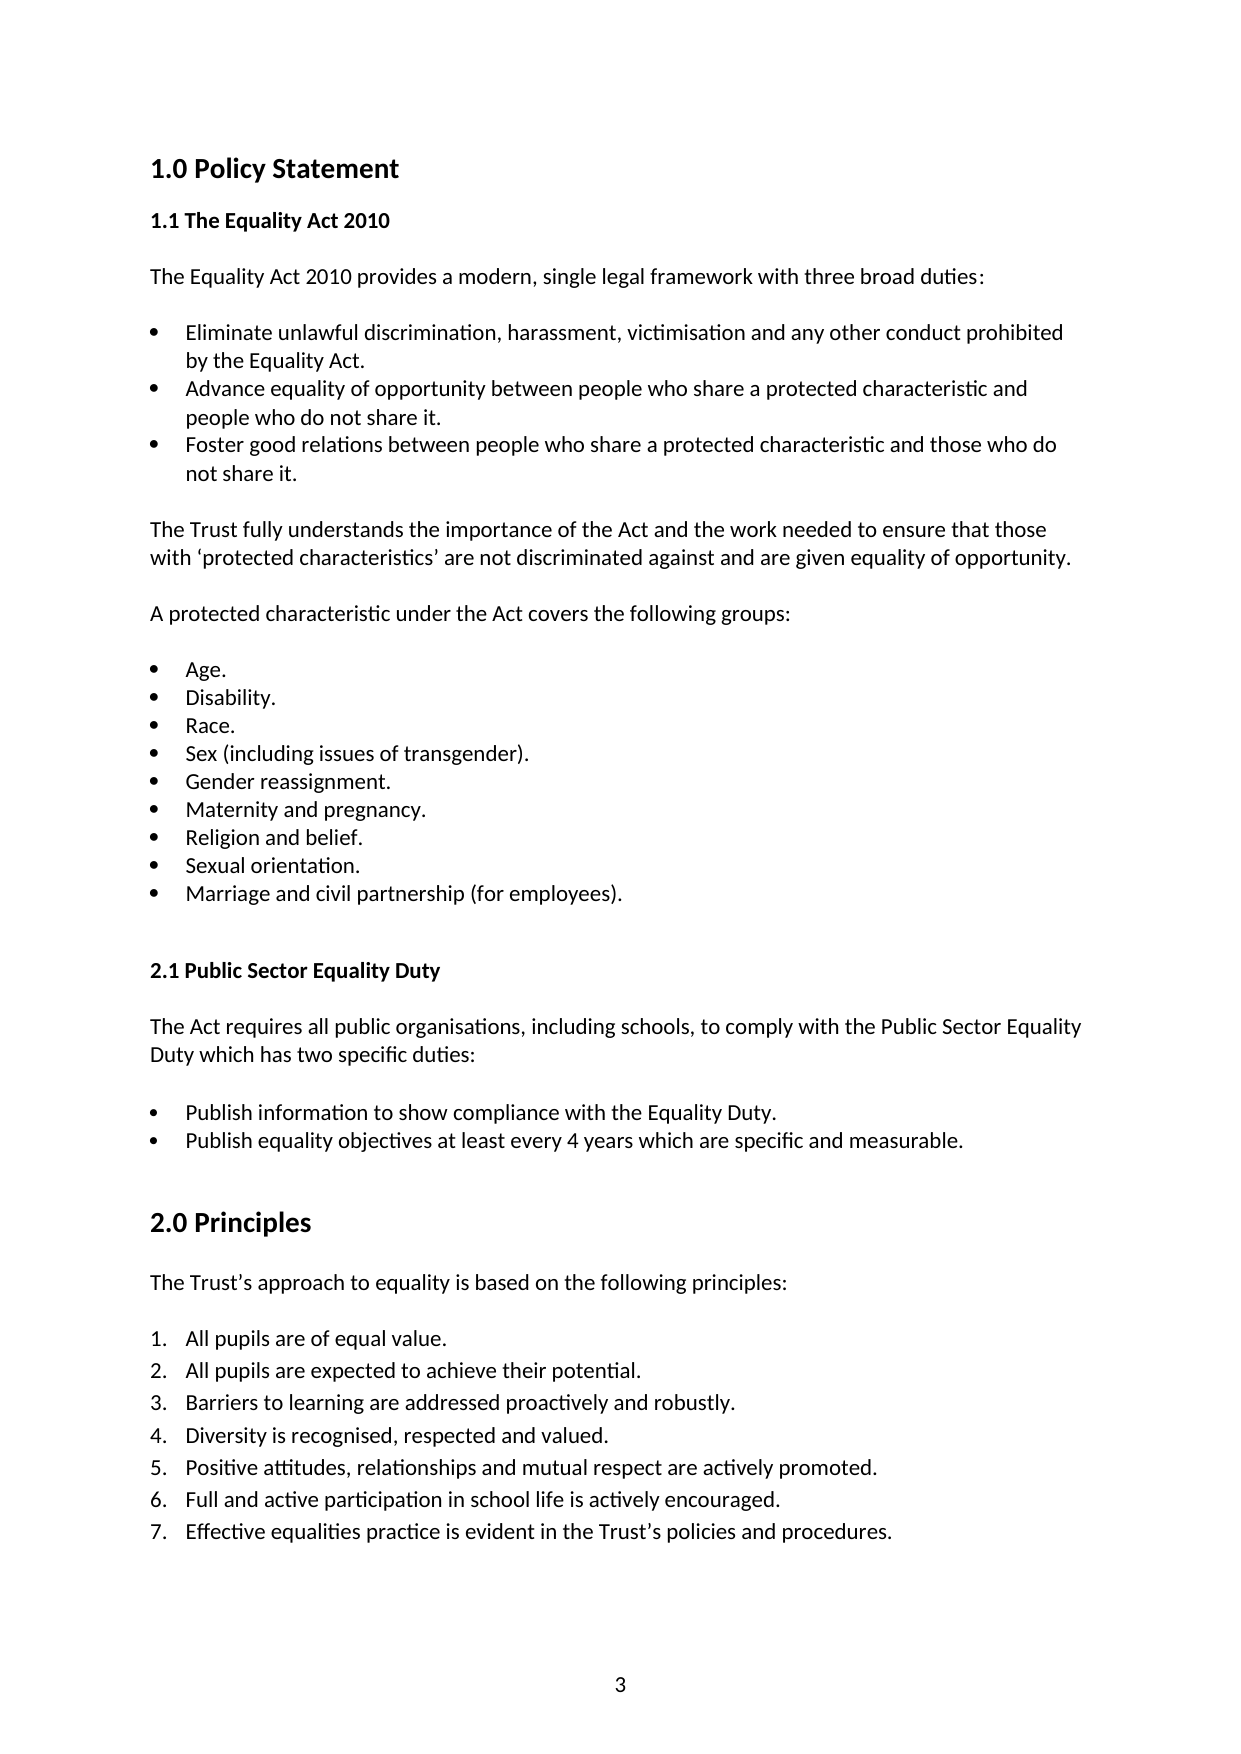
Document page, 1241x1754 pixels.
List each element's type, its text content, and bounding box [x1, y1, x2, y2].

text A protected characteristic under the Act covers the following groups: [150, 599, 1090, 627]
subtitle Principles [150, 1204, 1090, 1240]
list Barriers to learning are addressed proactively and robustly. [150, 1388, 1090, 1417]
list Age. [150, 655, 1090, 683]
list Religion and belief. [150, 823, 1090, 851]
list Publish equality objectives at least every 4 years which are specific and measurable. [150, 1126, 1090, 1154]
list All pupils are expected to achieve their potential. [150, 1356, 1090, 1384]
list Positive attitudes, relationships and mutual respect are actively promoted. [150, 1453, 1090, 1481]
list Foster good relations between people who share a protected characteristic and those who do not share it. [150, 431, 1090, 487]
subtitle 2.1 Public Sector Equality Duty [150, 956, 1090, 984]
list Maternity and pregnancy. [150, 795, 1090, 823]
list Publish information to show compliance with the Equality Duty. [150, 1098, 1090, 1126]
list Sex (including issues of transgender). [150, 739, 1090, 767]
text The Act requires all public organisations, including schools, to comply with the Public Sector Equality Duty which has two specific duties: [150, 1012, 1090, 1068]
list Advance equality of opportunity between people who share a protected characteristic and people who do not share it. [150, 374, 1090, 431]
text The Trust fully understands the importance of the Act and the work needed to ensure that those with ‘protected characteristics’ are not discriminated against and are given equality of opportunity. [150, 515, 1090, 571]
list Full and active participation in school life is actively encouraged. [150, 1485, 1090, 1513]
list Sexual orientation. [150, 851, 1090, 879]
list All pupils are of equal value. [150, 1324, 1090, 1352]
list Marriage and civil partnership (for employees). [150, 879, 1090, 907]
subtitle Policy Statement [150, 150, 1090, 186]
subtitle 1.1 The Equality Act 2010 [150, 206, 1090, 234]
text The Equality Act 2010 provides a modern, single legal framework with three broad duties: [150, 262, 1090, 291]
text The Trust’s approach to equality is based on the following principles: [150, 1268, 1090, 1296]
list Effective equalities practice is evident in the Trust’s policies and procedures. [150, 1517, 1090, 1545]
list Diversity is recognised, respected and valued. [150, 1421, 1090, 1449]
list Gender reassignment. [150, 767, 1090, 795]
list Disability. [150, 683, 1090, 711]
list Eliminate unlawful discrimination, harassment, victimisation and any other conduct prohibited by the Equality Act. [150, 318, 1090, 374]
list Race. [150, 711, 1090, 739]
